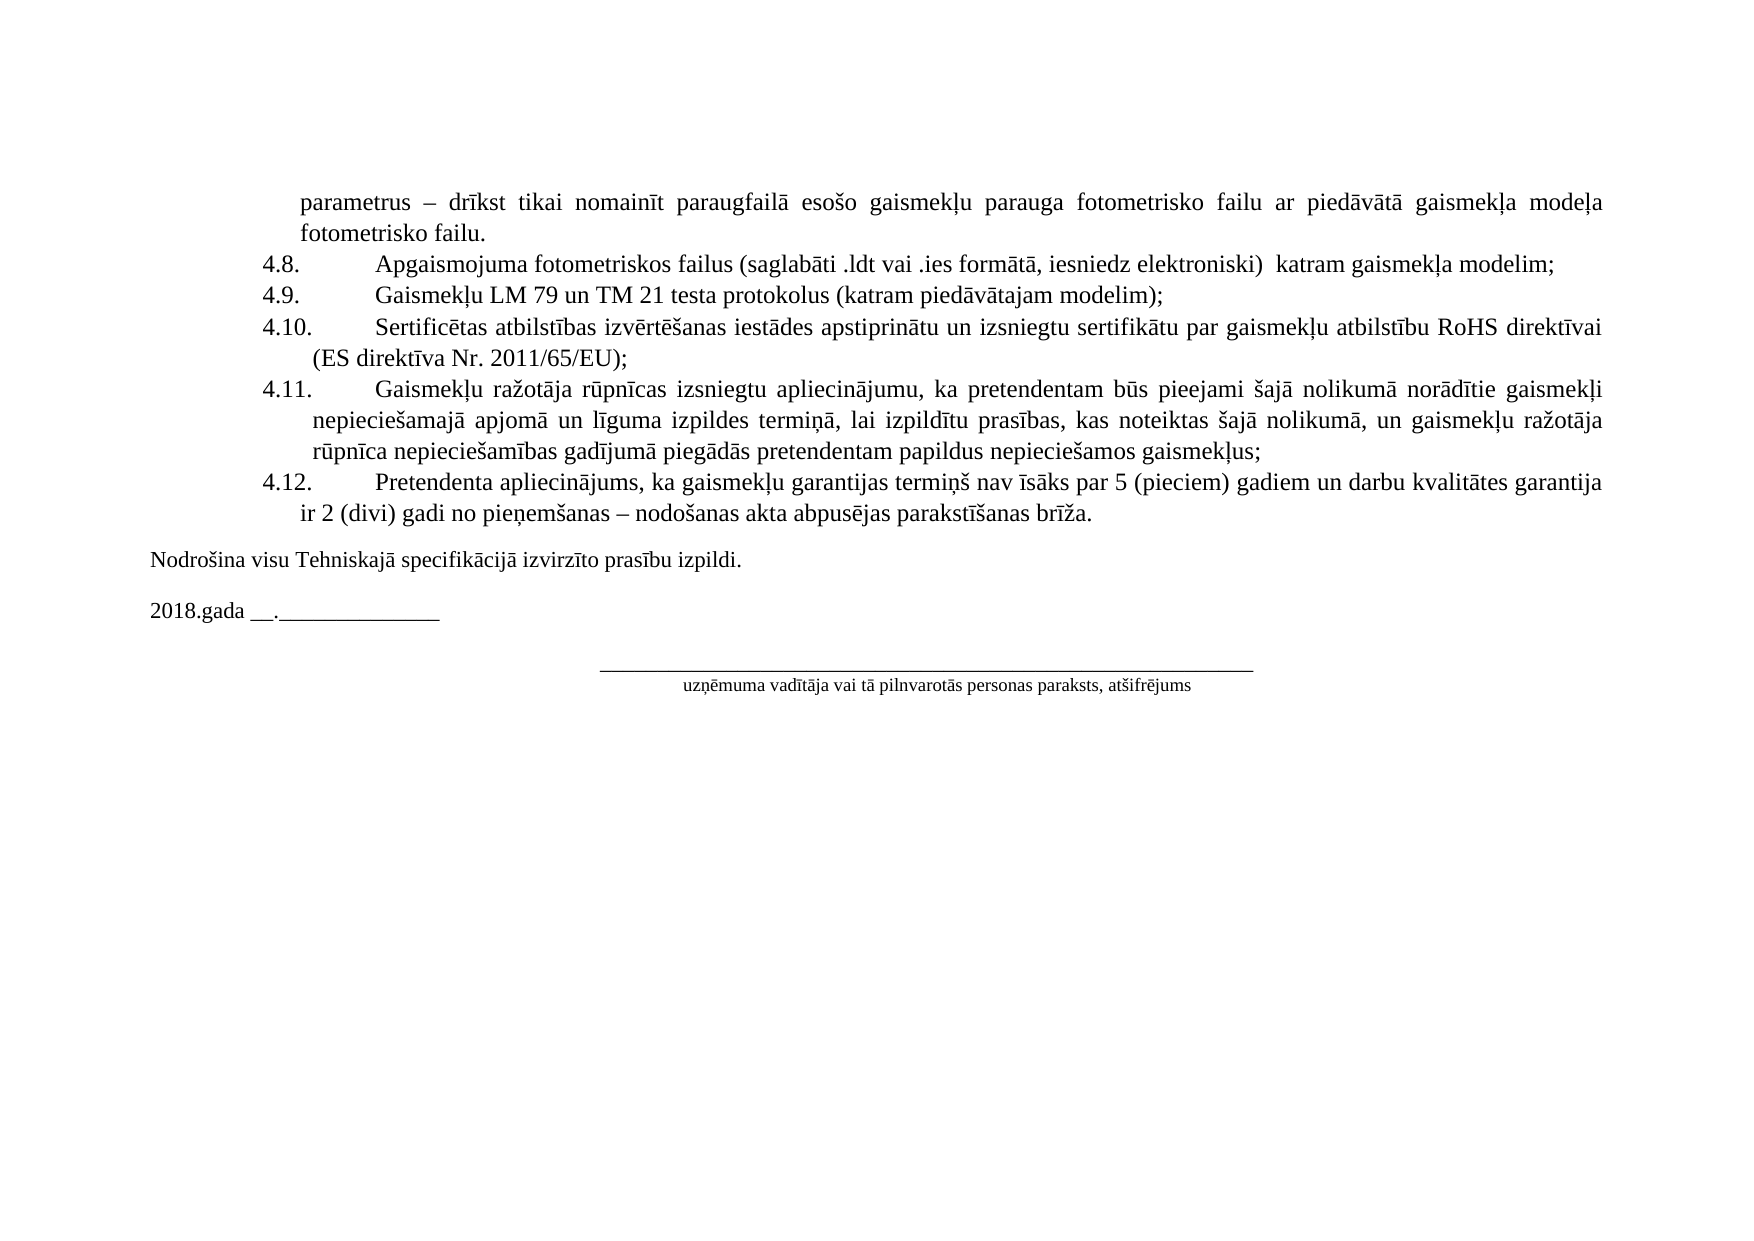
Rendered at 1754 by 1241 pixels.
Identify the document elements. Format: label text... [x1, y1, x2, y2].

list Gaismekļu LM 79 un TM 21 testa protokolus (katram piedāvātajam modelim); [262, 281, 1604, 309]
text 2018.gada __.______________ [150, 597, 1604, 623]
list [262, 187, 1604, 247]
list Sertificētas atbilstības izvērtēšanas iestādes apstiprinātu un izsniegtu sertifikātu par gaismekļu atbilstību RoHS direktīvai (ES direktīva Nr. 2011/65/EU); [262, 312, 1604, 371]
text Nodrošina visu Tehniskajā specifikācijā izvirzīto prasību izpildi. [150, 546, 1604, 572]
text _________________________________________________________ [150, 648, 1604, 674]
text uzņēmuma vadītāja vai tā pilnvarotās personas paraksts, atšifrējums [150, 674, 1604, 696]
list Apgaismojuma fotometriskos failus (saglabāti .ldt vai .ies formātā, iesniedz elektroniski) katram gaismekļa modelim; [262, 249, 1604, 278]
list Pretendenta apliecinājums, ka gaismekļu garantijas termiņš nav īsāks par 5 (pieciem) gadiem un darbu kvalitātes garantija ir 2 (divi) gadi no pieņemšanas – nodošanas akta abpusējas parakstīšanas brīža. [262, 467, 1604, 527]
list Gaismekļu ražotāja rūpnīcas izsniegtu apliecinājumu, ka pretendentam būs pieejami šajā nolikumā norādītie gaismekļi nepieciešamajā apjomā un līguma izpildes termiņā, lai izpildītu prasības, kas noteiktas šajā nolikumā, un gaismekļu ražotāja rūpnīca nepieciešamības gadījumā piegādās pretendentam papildus nepieciešamos gaismekļus; [262, 374, 1604, 464]
